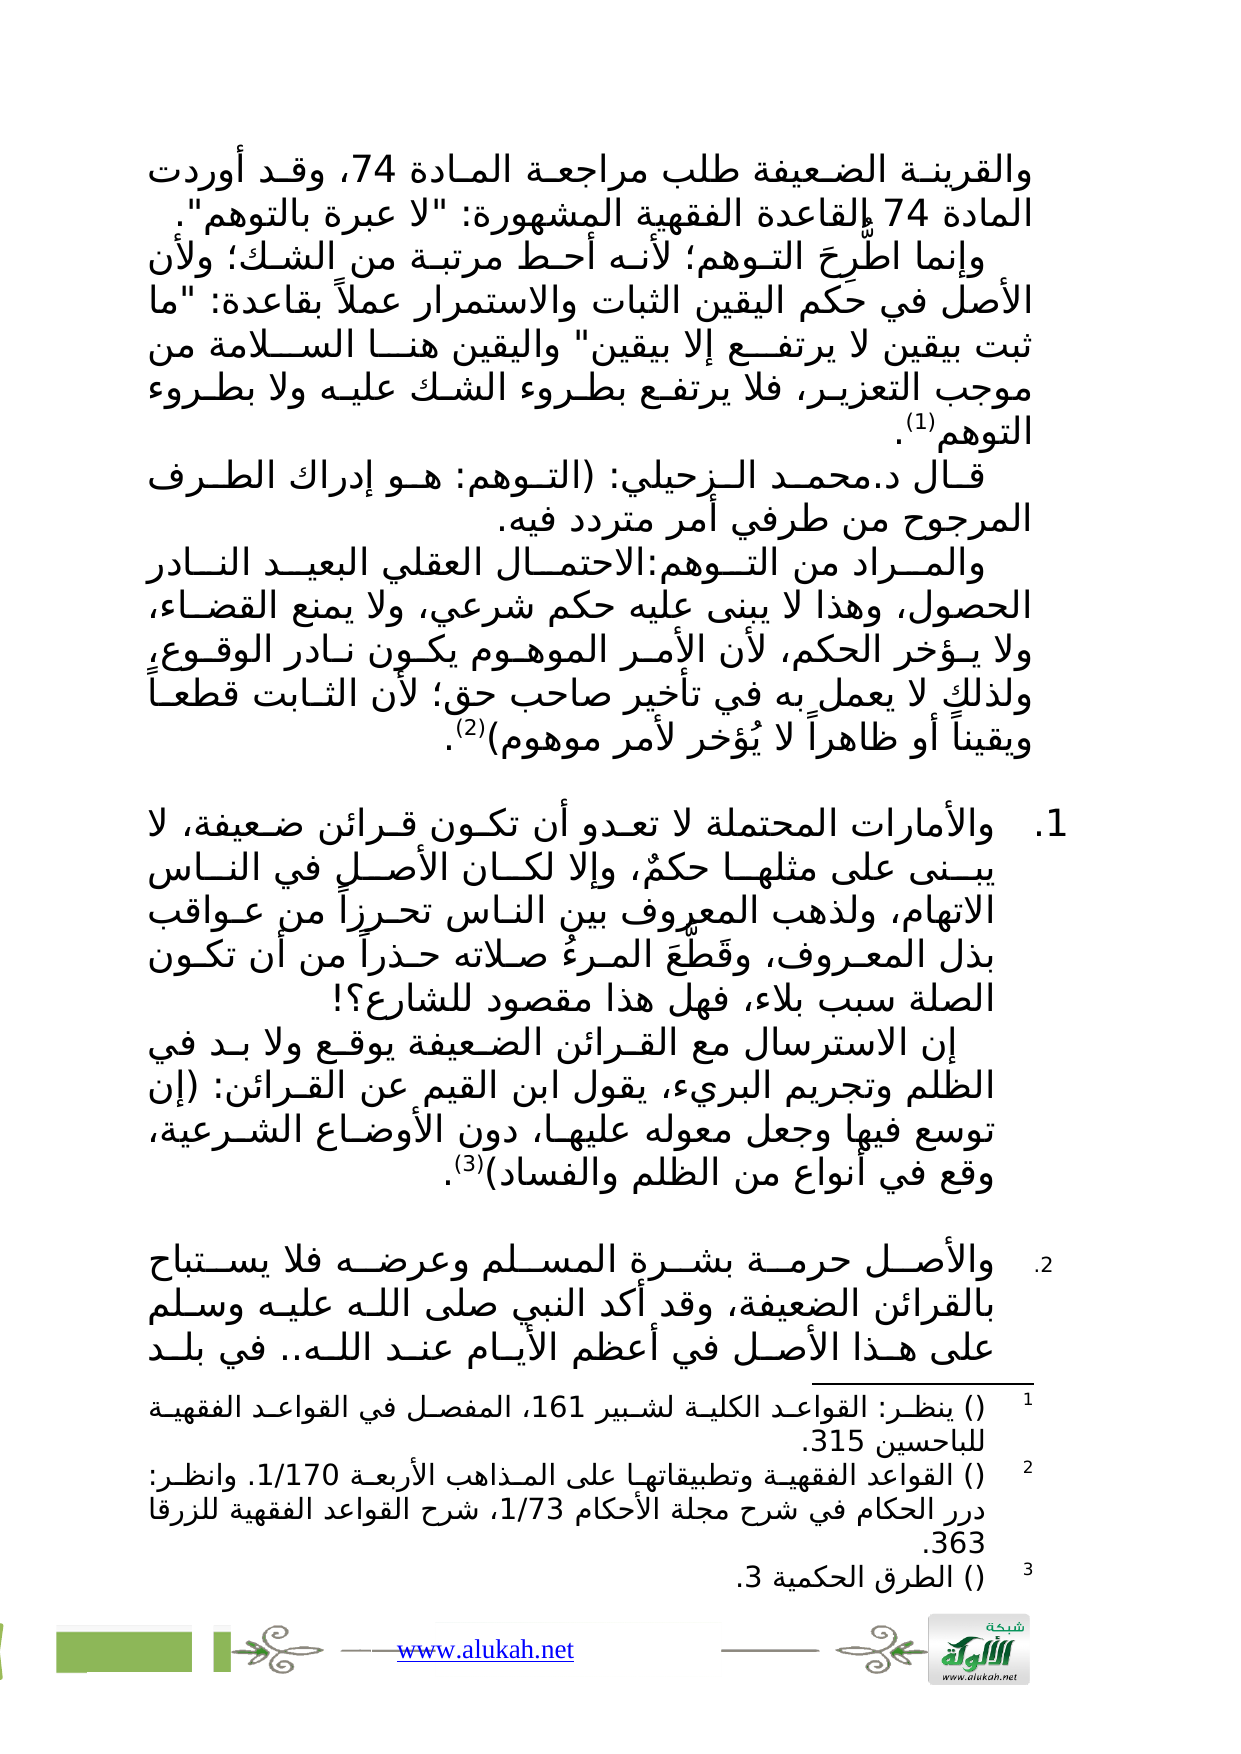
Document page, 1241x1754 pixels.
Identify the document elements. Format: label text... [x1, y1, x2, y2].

text إن الاسترسال مع القرائن الضعيفة يوقع ولا بد في الظلم وتجريم البريء، يقول ابن القيم عن القرائن: (إن توسع فيها وجعل معوله عليها، دون الأوضاع الشرعية، وقع في أنواع من الظلم والفساد)(). [148, 1020, 996, 1195]
picture [54, 1610, 1030, 1692]
text والمراد من التوهم:الاحتمال العقلي البعيد النادر الحصول، وهذا لا يبنى عليه حكم شرعي، ولا يمنع القضاء، ولا يؤخر الحكم، لأن الأمر الموهوم يكون نادر الوقوع، ولذلك لا يعمل به في تأخير صاحب حق؛ لأن الثابت قطعاً ويقيناً أو ظاهراً لا يُؤخر لأمر موهوم)(). [148, 541, 1033, 759]
text قال د.محمد الزحيلي: (التوهم: هو إدراك الطرف المرجوح من طرفي أمر متردد فيه. [148, 453, 1033, 541]
list والأمارات المحتملة لا تعدو أن تكون قرائن ضعيفة، لا يبنى على مثلها حكمٌ، وإلا لكان الأصل في الناس الاتهام، ولذهب المعروف بين الناس تحرزاً من عواقب بذل المعروف، وقَطَّعَ المرءُ صلاته حذراً من أن تكون الصلة سبب بلاء، فهل هذا مقصود للشارع؟! [148, 802, 1033, 1020]
text وإنما اطُّرِحَ التوهم؛ لأنه أحط مرتبة من الشك؛ ولأن الأصل في حكم اليقين الثبات والاستمرار عملاً بقاعدة: "ما ثبت بيقين لا يرتفع إلا بيقين" واليقين هنا السلامة من موجب التعزير، فلا يرتفع بطروء الشك عليه ولا بطروء التوهم(). [148, 235, 1033, 453]
